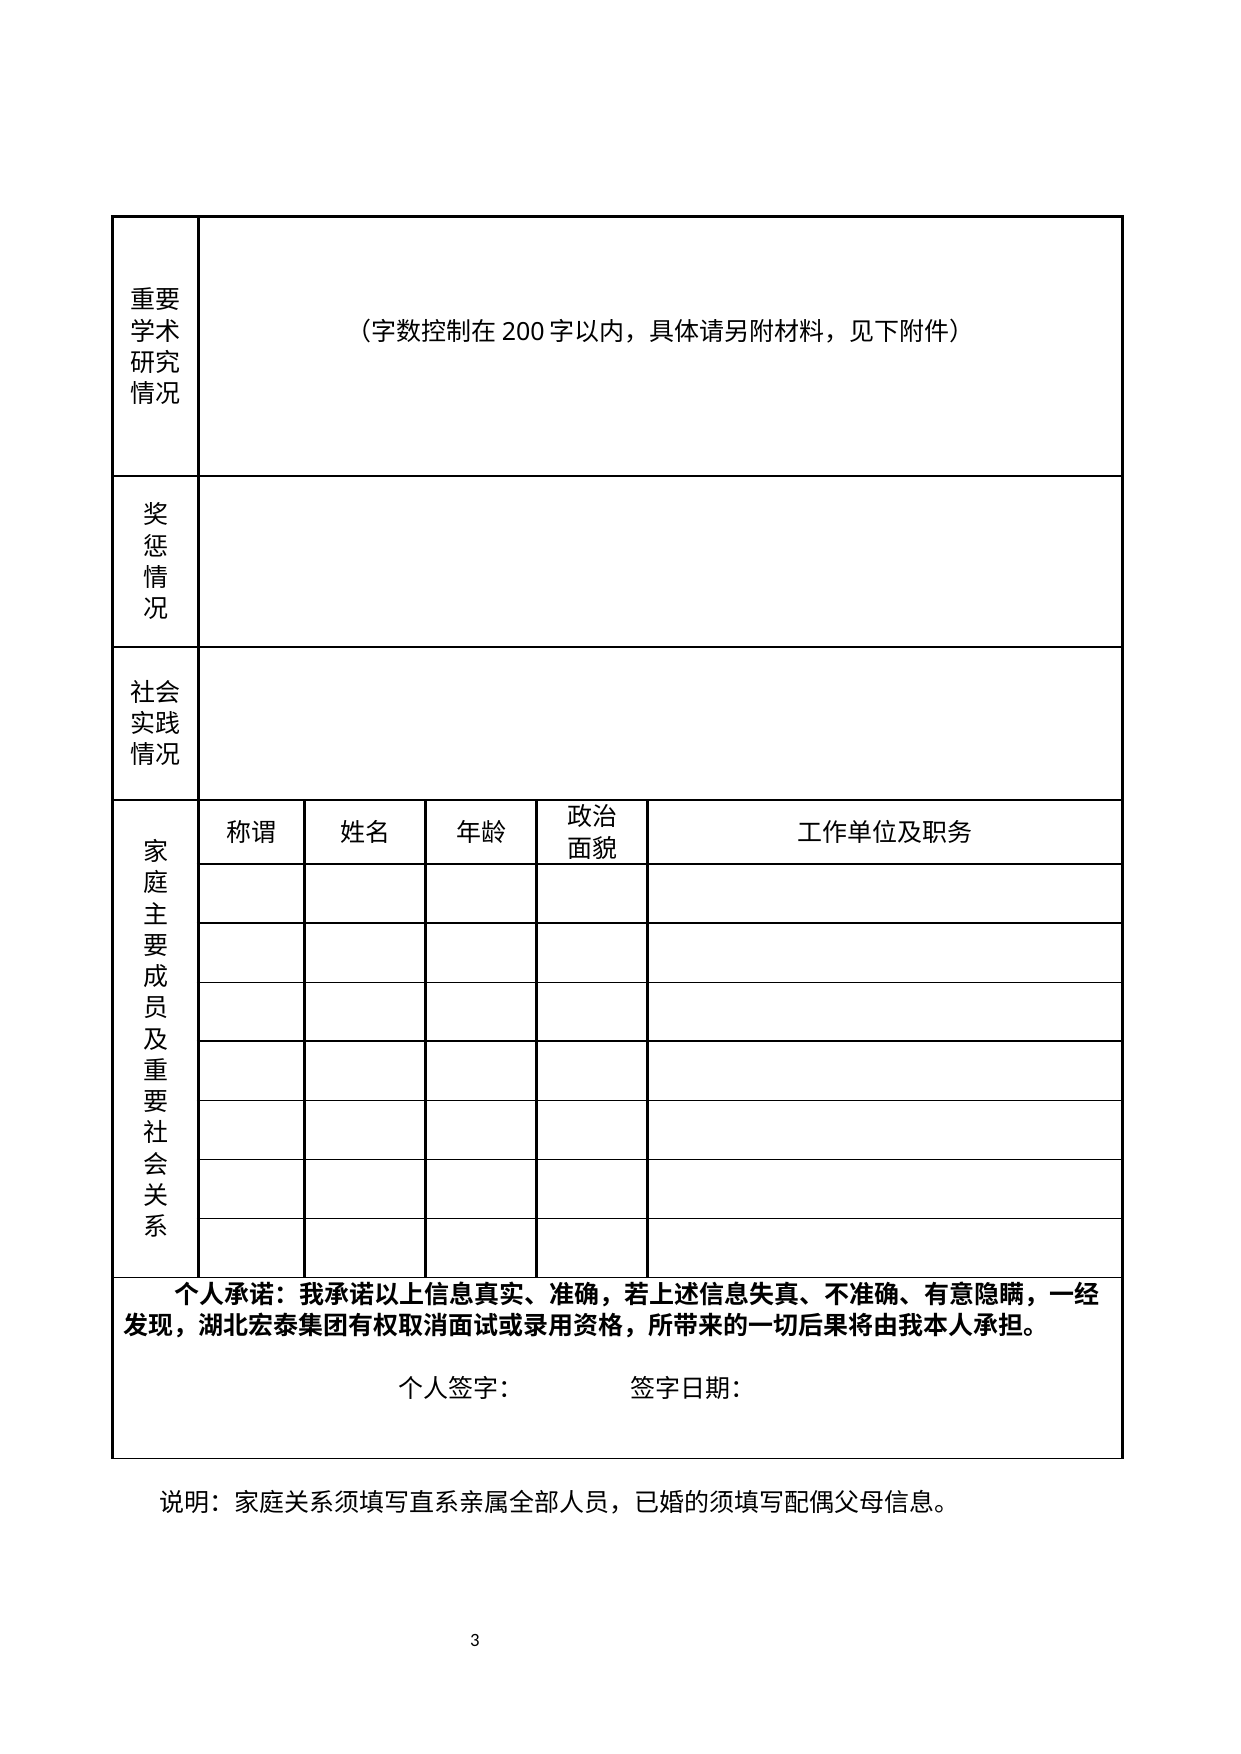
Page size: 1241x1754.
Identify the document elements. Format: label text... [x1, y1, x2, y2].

table_cell 称谓 [200, 801, 303, 863]
table_cell [200, 1160, 303, 1218]
table_cell [649, 1219, 1121, 1277]
table_cell [538, 865, 646, 922]
table_cell [427, 1219, 535, 1277]
table_cell [649, 1160, 1121, 1218]
table_cell [427, 865, 535, 922]
table_cell [427, 1160, 535, 1218]
table_cell 政治 面貌 [538, 801, 646, 863]
table_cell 家 庭 主 要 成 员 及 重 要 社 会 关 系 [114, 801, 197, 1277]
table_cell [649, 983, 1121, 1040]
table_cell [427, 1042, 535, 1099]
table_cell [649, 1101, 1121, 1158]
table_cell [538, 924, 646, 981]
table_cell [306, 1042, 424, 1099]
table_cell [306, 865, 424, 922]
table_cell [538, 983, 646, 1040]
table_cell [649, 924, 1121, 981]
table_cell [306, 1160, 424, 1218]
table_header （字数控制在200字以内，具体请另附材料，见下附件） [200, 218, 1121, 475]
table_cell [200, 1219, 303, 1277]
table_cell [649, 1042, 1121, 1099]
table_cell 工作单位及职务 [649, 801, 1121, 863]
table_cell [538, 1101, 646, 1158]
table_cell [200, 983, 303, 1040]
table_cell [649, 865, 1121, 922]
table_cell [200, 648, 1121, 799]
table_cell [306, 1219, 424, 1277]
table_cell 年龄 [427, 801, 535, 863]
table_header 重要学术研究情况 [114, 218, 197, 475]
table_cell [306, 1101, 424, 1158]
table_cell [306, 924, 424, 981]
table_cell [200, 477, 1121, 646]
table_cell [200, 1042, 303, 1099]
table_cell 奖 惩 情 况 [114, 477, 197, 646]
table_cell [538, 1160, 646, 1218]
table_cell 姓名 [306, 801, 424, 863]
table_cell [200, 924, 303, 981]
text 说明：家庭关系须填写直系亲属全部人员，已婚的须填写配偶父母信息。 [159, 1459, 1081, 1533]
table_cell 个人承诺：我承诺以上信息真实、准确，若上述信息失真、不准确、有意隐瞒，一经发现，湖北宏泰集团有权取消面试或录用资格，所带来的一切后果将由我本人承担。 个人签字： 签字日期： [114, 1278, 1121, 1458]
table_cell [538, 1219, 646, 1277]
table_cell [427, 1101, 535, 1158]
table_cell 社会实践情况 [114, 648, 197, 799]
table_cell [306, 983, 424, 1040]
table_cell [200, 1101, 303, 1158]
table_cell [427, 983, 535, 1040]
table_cell [538, 1042, 646, 1099]
table_cell [200, 865, 303, 922]
table_cell [427, 924, 535, 981]
